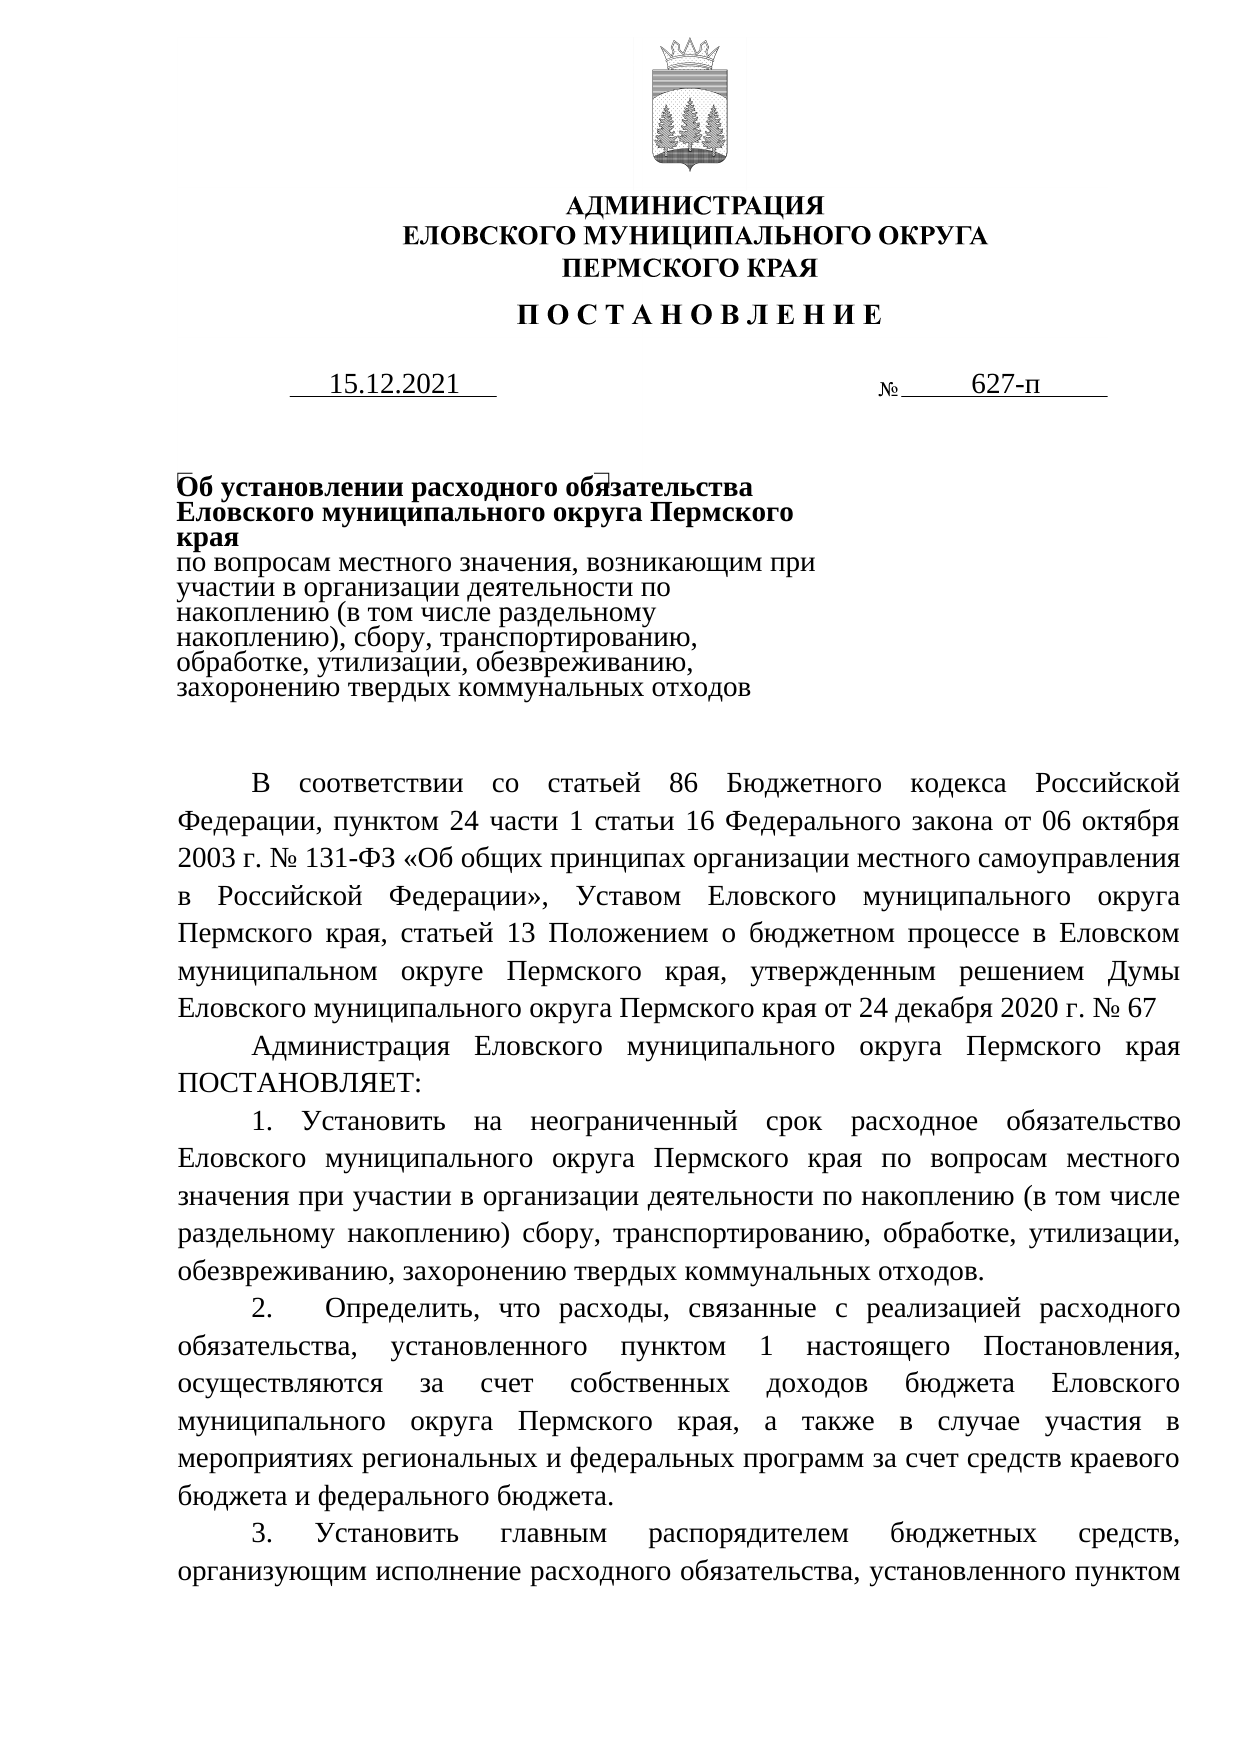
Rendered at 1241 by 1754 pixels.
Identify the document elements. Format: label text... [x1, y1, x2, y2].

picture [182, 478, 193, 488]
list Определить, что расходы, связанные с реализацией расходного обязательства, установленного пунктом 1 настоящего Постановления, осуществляются за счет собственных доходов бюджета Еловского муниципального округа Пермского края, а также в случае участия в мероприятиях региональных и федеральных программ за счет средств краевого бюджета и федерального бюджета. [177, 1288, 1181, 1513]
text Администрация Еловского муниципального округа Пермского края ПОСТАНОВЛЯЕТ: [177, 1025, 1181, 1100]
text В соответствии со статьей 86 Бюджетного кодекса Российской Федерации, пунктом 24 части 1 статьи 16 Федерального закона от 06 октября 2003 г. № 131-ФЗ «Об общих принципах организации местного самоуправления в Российской Федерации», Уставом Еловского муниципального округа Пермского края, статьей 13 Положением о бюджетном процессе в Еловском муниципальном округе Пермского края, утвержденным решением Думы Еловского муниципального округа Пермского края от 24 декабря 2020 г. № 67 [177, 763, 1181, 1025]
picture [177, 37, 1108, 488]
text 1. Установить на неограниченный срок расходное обязательство Еловского муниципального округа Пермского края по вопросам местного значения при участии в организации деятельности по накоплению (в том числе раздельному накоплению) сбору, транспортированию, обработке, утилизации, обезвреживанию, захоронению твердых коммунальных отходов. [177, 1100, 1181, 1288]
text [177, 1513, 1181, 1588]
